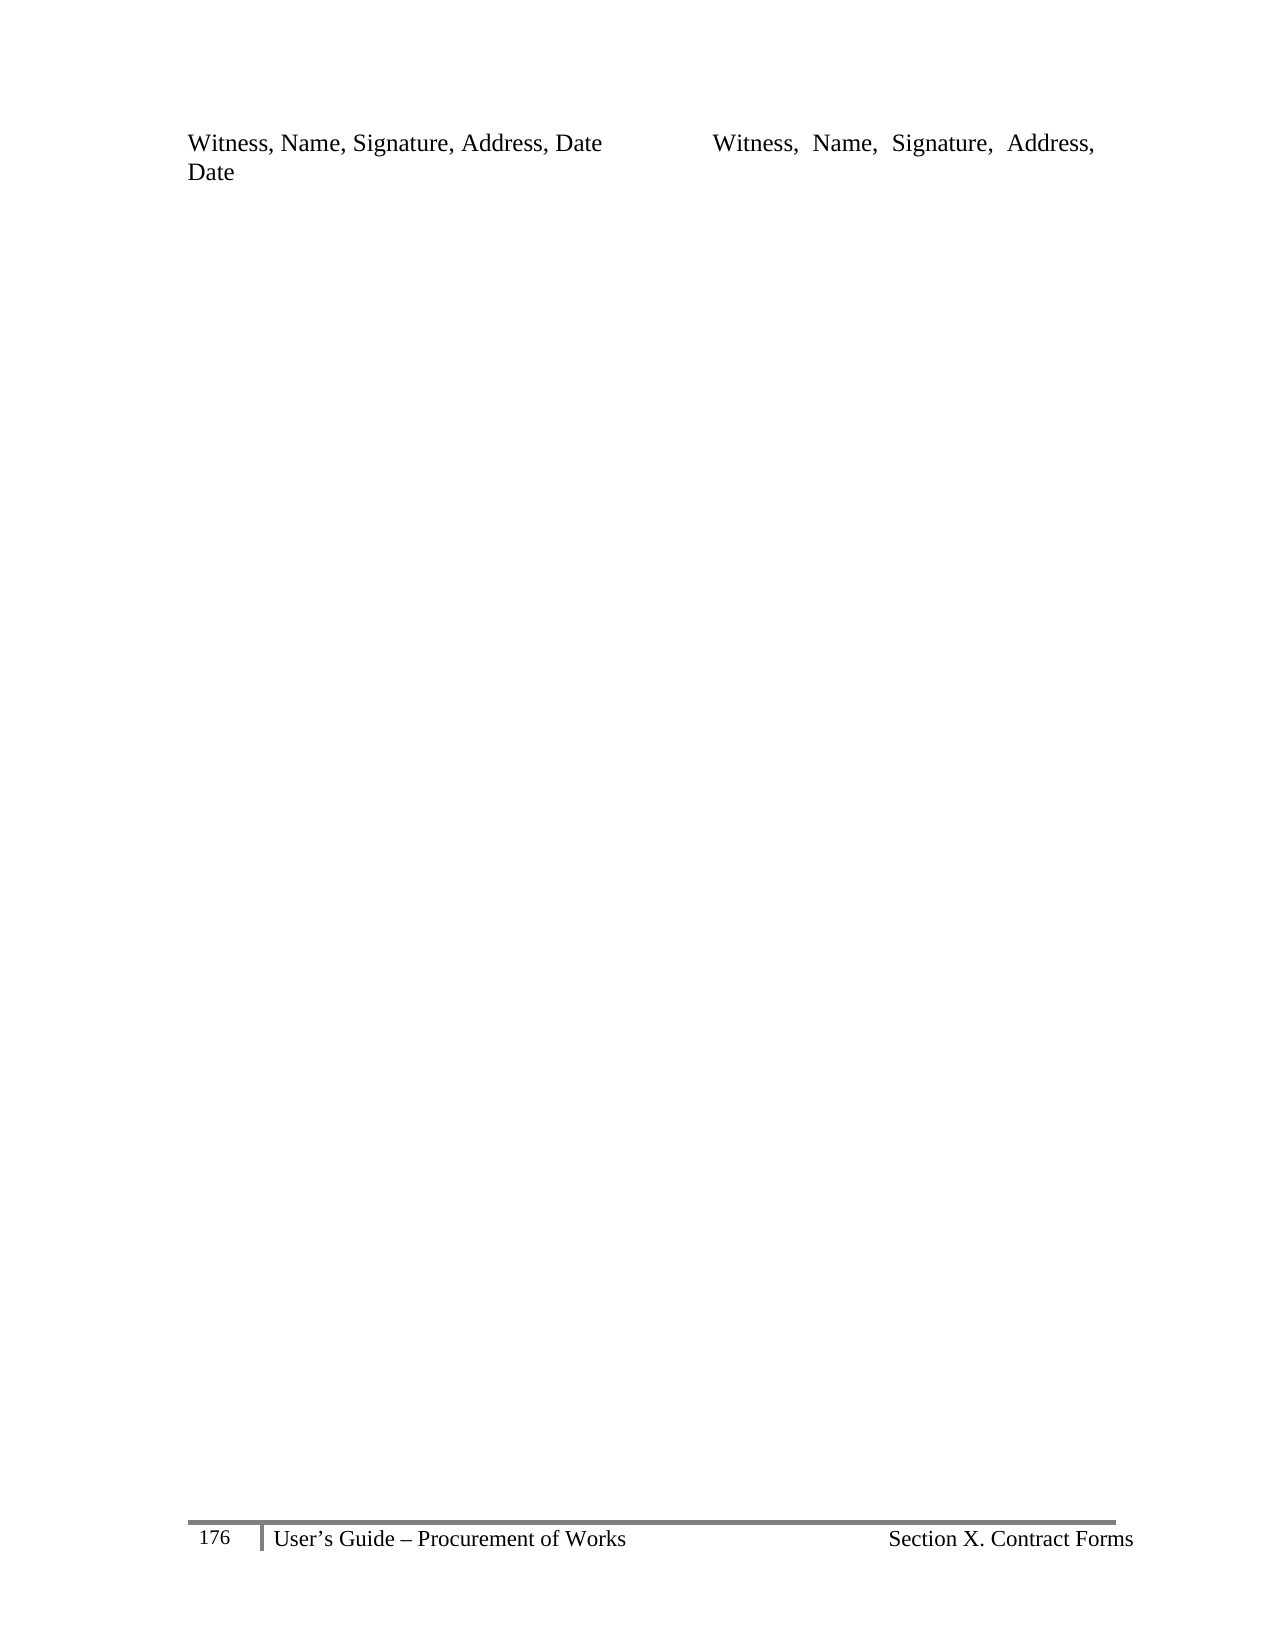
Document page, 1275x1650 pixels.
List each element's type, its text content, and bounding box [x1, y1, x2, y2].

text Witness, Name, Signature, Address, Date Witness, Name, Signature, Address, Date [187, 128, 1095, 185]
